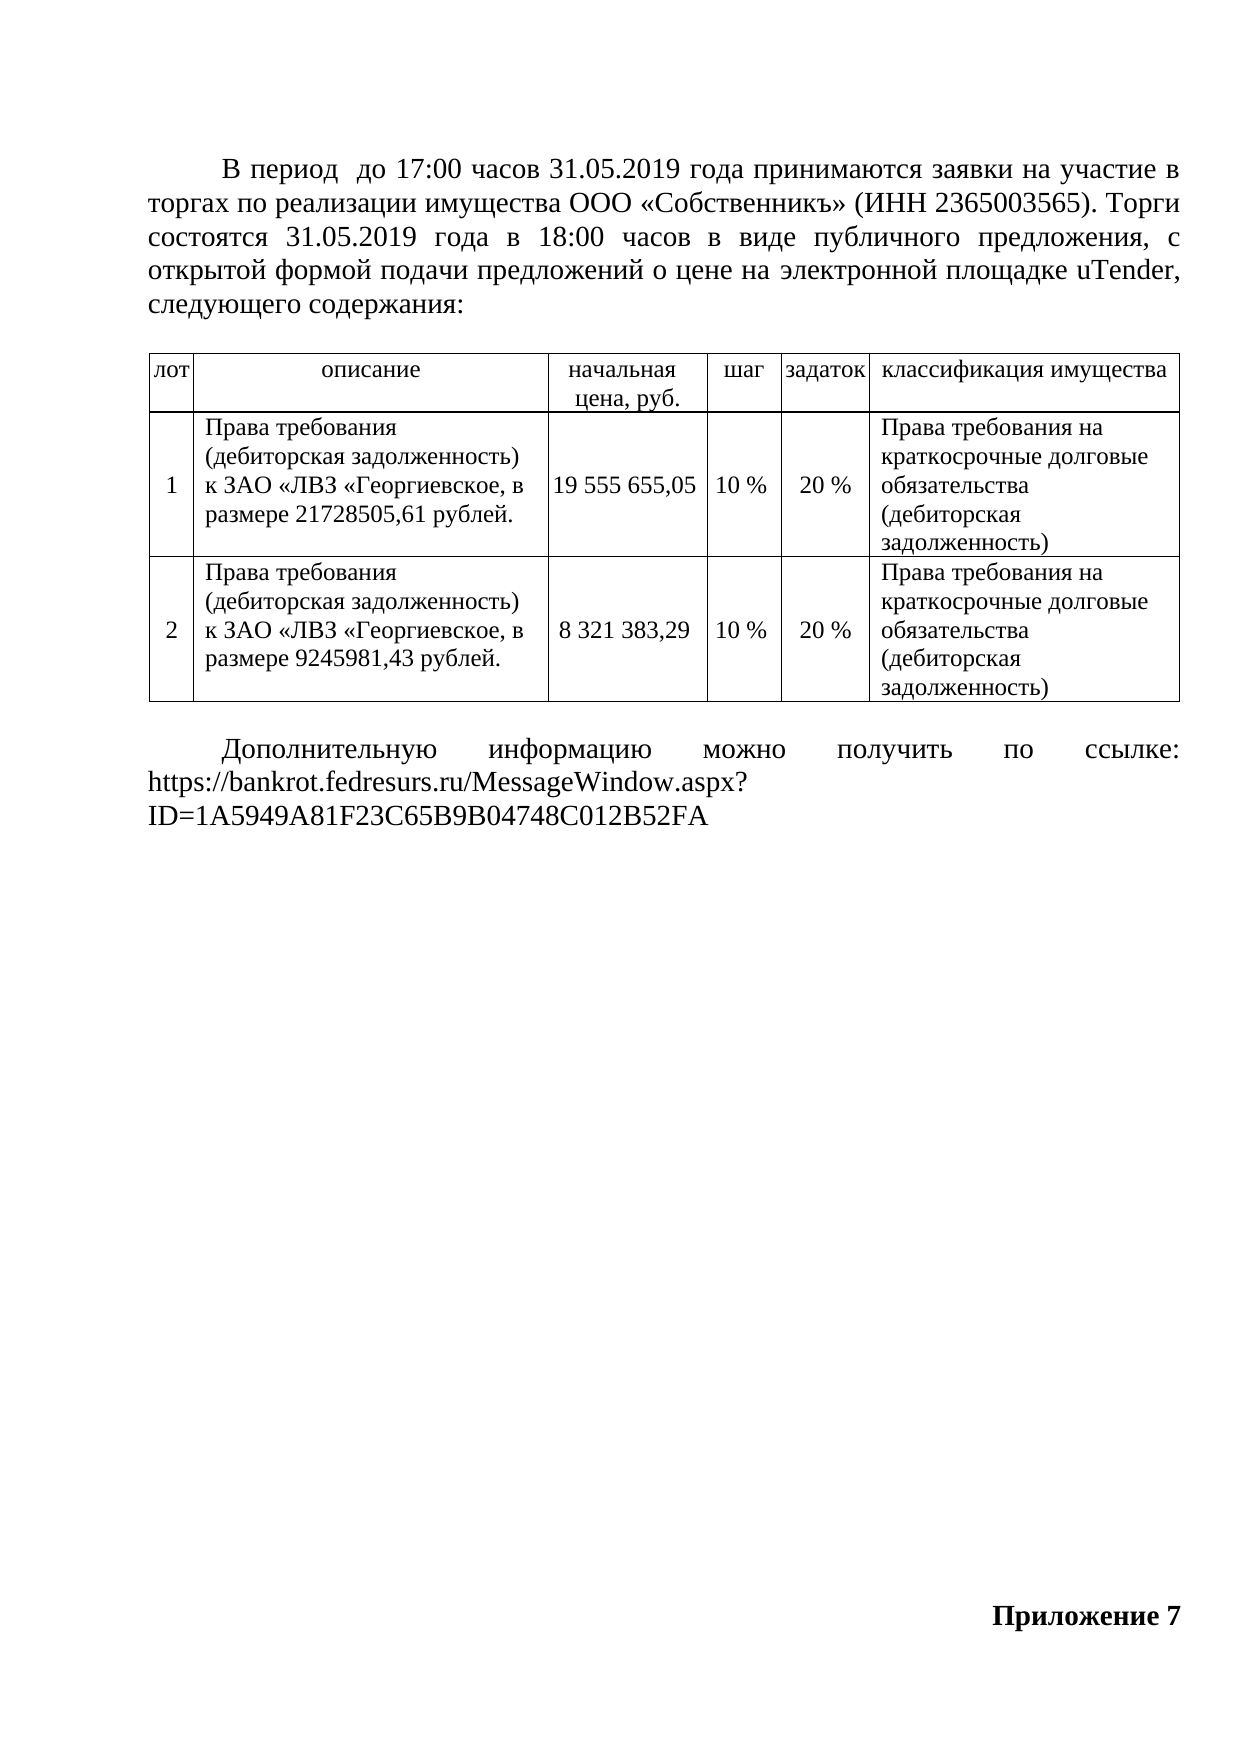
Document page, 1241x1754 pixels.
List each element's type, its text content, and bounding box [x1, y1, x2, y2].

table_cell 8 321 383,29 [549, 557, 707, 701]
table_cell 2 [150, 557, 193, 701]
table_cell 10 % [708, 413, 781, 556]
table_cell Права требования (дебиторская задолженность) к ЗАО «ЛВЗ «Георгиевское, в размере 21728505,61 рублей. [194, 413, 548, 556]
table_cell 19 555 655,05 [549, 413, 707, 556]
text В период до 17:00 часов 31.05.2019 года принимаются заявки на участие в торгах по реализации имущества ООО «Собственникъ» (ИНН 2365003565). Торги состоятся 31.05.2019 года в 18:00 часов в виде публичного предложения, с открытой формой подачи предложений о цене на электронной площадке uTender, следующего содержания: [148, 152, 1181, 319]
table_header шаг [708, 354, 781, 411]
table_cell 20 % [782, 413, 869, 556]
table_header классификация имущества [870, 354, 1179, 411]
text Приложение 7 [148, 1598, 1181, 1632]
table_cell 20 % [782, 557, 869, 701]
table_cell 1 [150, 413, 193, 556]
table_header описание [194, 354, 548, 411]
table_header задаток [782, 354, 869, 411]
table_cell Права требования на краткосрочные долговые обязательства (дебиторская задолженность) [870, 413, 1179, 556]
table_cell Права требования на краткосрочные долговые обязательства (дебиторская задолженность) [870, 557, 1179, 701]
text Дополнительную информацию можно получить по ссылке: https://bankrot.fedresurs.ru/MessageWindow.aspx?ID=1A5949A81F23C65B9B04748C012B52FA [148, 702, 1181, 831]
table_header лот [150, 354, 193, 411]
table_cell 10 % [708, 557, 781, 701]
table_cell Права требования (дебиторская задолженность) к ЗАО «ЛВЗ «Георгиевское, в размере 9245981,43 рублей. [194, 557, 548, 701]
table_header начальная цена, руб. [549, 354, 707, 411]
